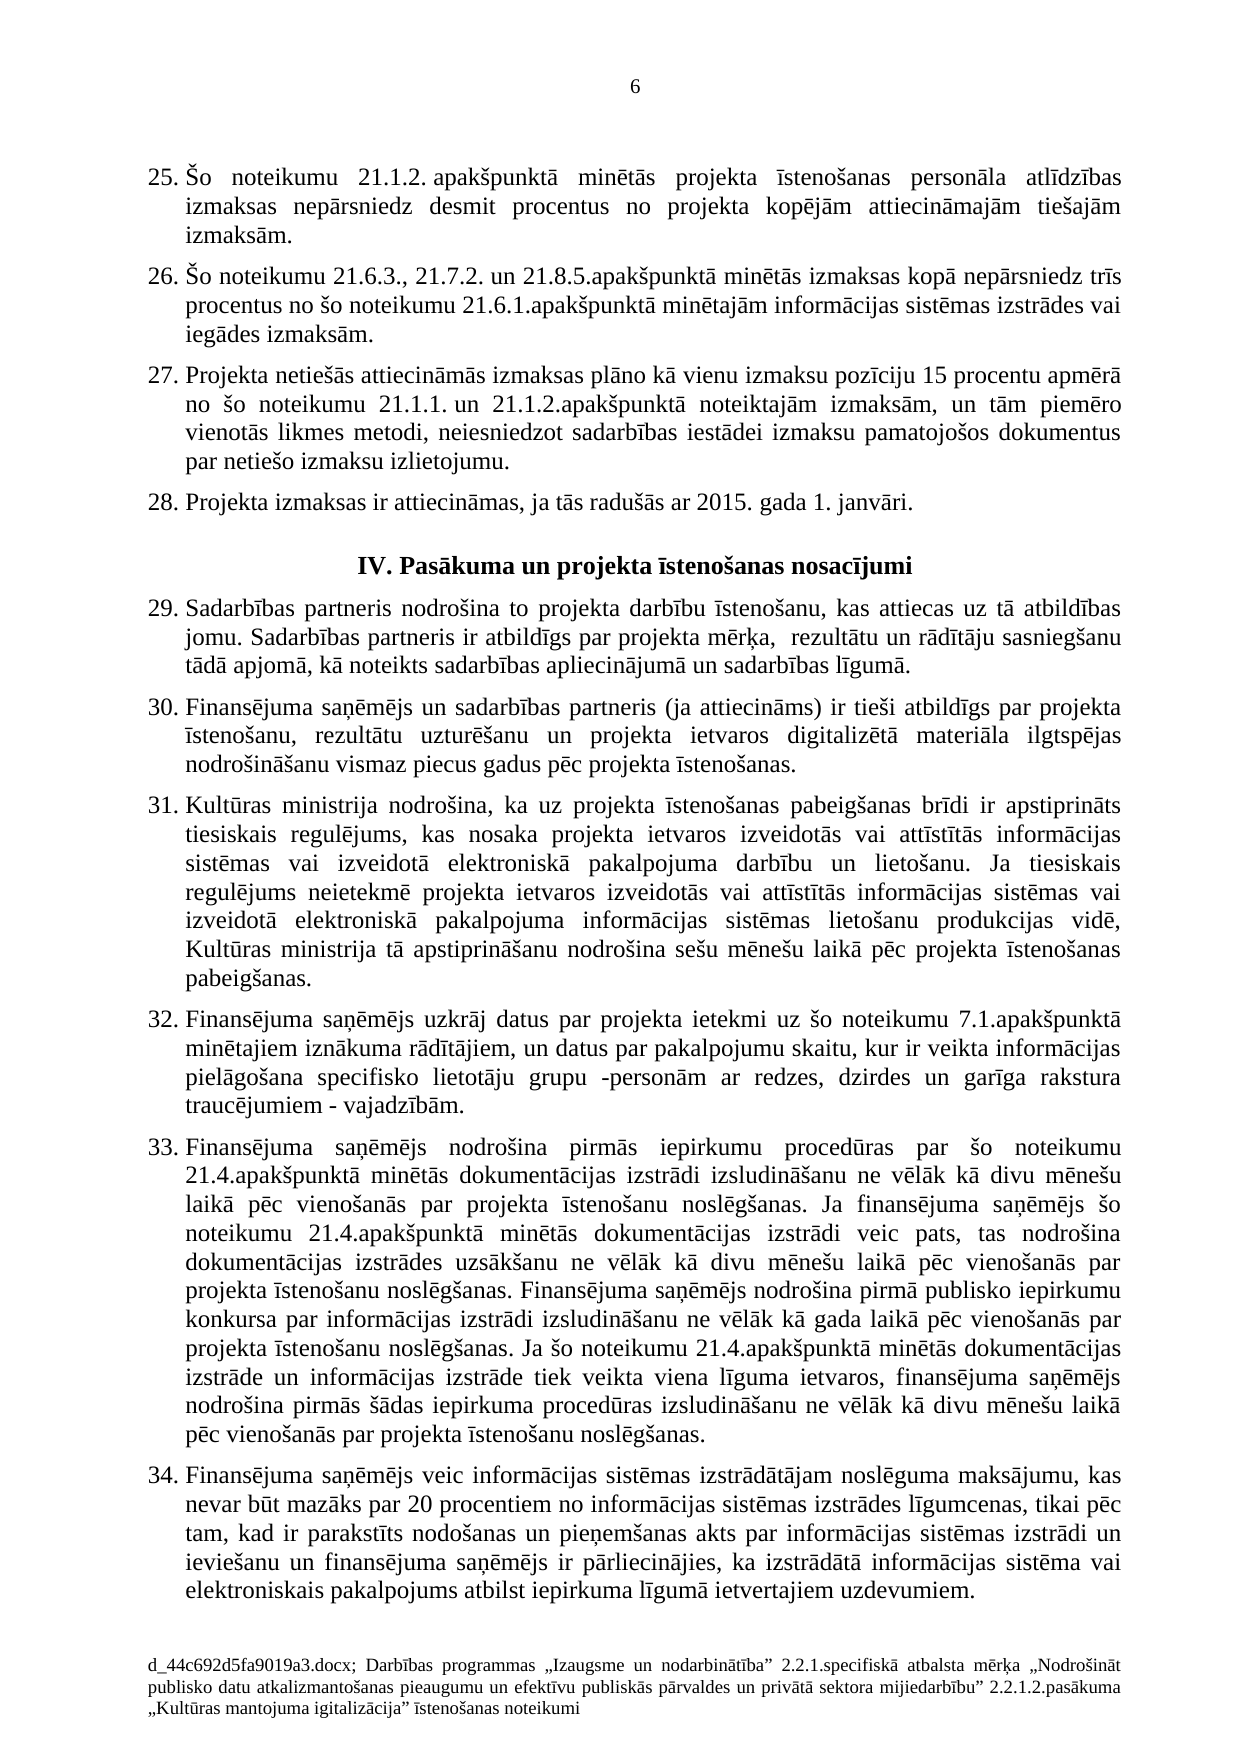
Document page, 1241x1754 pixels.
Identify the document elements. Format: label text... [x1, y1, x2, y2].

list Projekta izmaksas ir attiecināmas, ja tās radušās ar 2015. gada 1. janvāri. [148, 487, 1122, 516]
list Finansējuma saņēmējs un sadarbības partneris (ja attiecināms) ir tieši atbildīgs par projekta īstenošanu, rezultātu uzturēšanu un projekta ietvaros digitalizētā materiāla ilgtspējas nodrošināšanu vismaz piecus gadus pēc projekta īstenošanas. [148, 692, 1122, 778]
list Finansējuma saņēmējs nodrošina pirmās iepirkumu procedūras par šo noteikumu 21.4.apakšpunktā minētās dokumentācijas izstrādi izsludināšanu ne vēlāk kā divu mēnešu laikā pēc vienošanās par projekta īstenošanu noslēgšanas. Ja finansējuma saņēmējs šo noteikumu 21.4.apakšpunktā minētās dokumentācijas izstrādi veic pats, tas nodrošina dokumentācijas izstrādes uzsākšanu ne vēlāk kā divu mēnešu laikā pēc vienošanās par projekta īstenošanu noslēgšanas. Finansējuma saņēmējs nodrošina pirmā publisko iepirkumu konkursa par informācijas izstrādi izsludināšanu ne vēlāk kā gada laikā pēc vienošanās par projekta īstenošanu noslēgšanas. Ja šo noteikumu 21.4.apakšpunktā minētās dokumentācijas izstrāde un informācijas izstrāde tiek veikta viena līguma ietvaros, finansējuma saņēmējs nodrošina pirmās šādas iepirkuma procedūras izsludināšanu ne vēlāk kā divu mēnešu laikā pēc vienošanās par projekta īstenošanu noslēgšanas. [148, 1132, 1122, 1448]
list Sadarbības partneris nodrošina to projekta darbību īstenošanu, kas attiecas uz tā atbildības jomu. Sadarbības partneris ir atbildīgs par projekta mērķa, rezultātu un rādītāju sasniegšanu tādā apjomā, kā noteikts sadarbības apliecinājumā un sadarbības līgumā. [148, 593, 1122, 679]
list Kultūras ministrija nodrošina, ka uz projekta īstenošanas pabeigšanas brīdi ir apstiprināts tiesiskais regulējums, kas nosaka projekta ietvaros izveidotās vai attīstītās informācijas sistēmas vai izveidotā elektroniskā pakalpojuma darbību un lietošanu. Ja tiesiskais regulējums neietekmē projekta ietvaros izveidotās vai attīstītās informācijas sistēmas vai izveidotā elektroniskā pakalpojuma informācijas sistēmas lietošanu produkcijas vidē, Kultūras ministrija tā apstiprināšanu nodrošina sešu mēnešu laikā pēc projekta īstenošanas pabeigšanas. [148, 790, 1122, 992]
list Finansējuma saņēmējs veic informācijas sistēmas izstrādātājam noslēguma maksājumu, kas nevar būt mazāks par 20 procentiem no informācijas sistēmas izstrādes līgumcenas, tikai pēc tam, kad ir parakstīts nodošanas un pieņemšanas akts par informācijas sistēmas izstrādi un ieviešanu un finansējuma saņēmējs ir pārliecinājies, ka izstrādātā informācijas sistēma vai elektroniskais pakalpojums atbilst iepirkuma līgumā ietvertajiem uzdevumiem. [148, 1460, 1122, 1604]
list Šo noteikumu 21.1.2. apakšpunktā minētās projekta īstenošanas personāla atlīdzības izmaksas nepārsniedz desmit procentus no projekta kopējām attiecināmajām tiešajām izmaksām. [148, 162, 1122, 249]
list Šo noteikumu 21.6.3., 21.7.2. un 21.8.5.apakšpunktā minētās izmaksas kopā nepārsniedz trīs procentus no šo noteikumu 21.6.1.apakšpunktā minētajām informācijas sistēmas izstrādes vai iegādes izmaksām. [148, 261, 1122, 347]
list Finansējuma saņēmējs uzkrāj datus par projekta ietekmi uz šo noteikumu 7.1.apakšpunktā minētajiem iznākuma rādītājiem, un datus par pakalpojumu skaitu, kur ir veikta informācijas pielāgošana specifisko lietotāju grupu -personām ar redzes, dzirdes un garīga rakstura traucējumiem - vajadzībām. [148, 1004, 1122, 1119]
list IV. Pasākuma un projekta īstenošanas nosacījumi [148, 550, 1122, 580]
list Projekta netiešās attiecināmās izmaksas plāno kā vienu izmaksu pozīciju 15 procentu apmērā no šo noteikumu 21.1.1. un 21.1.2.apakšpunktā noteiktajām izmaksām, un tām piemēro vienotās likmes metodi, neiesniedzot sadarbības iestādei izmaksu pamatojošos dokumentus par netiešo izmaksu izlietojumu. [148, 360, 1122, 475]
